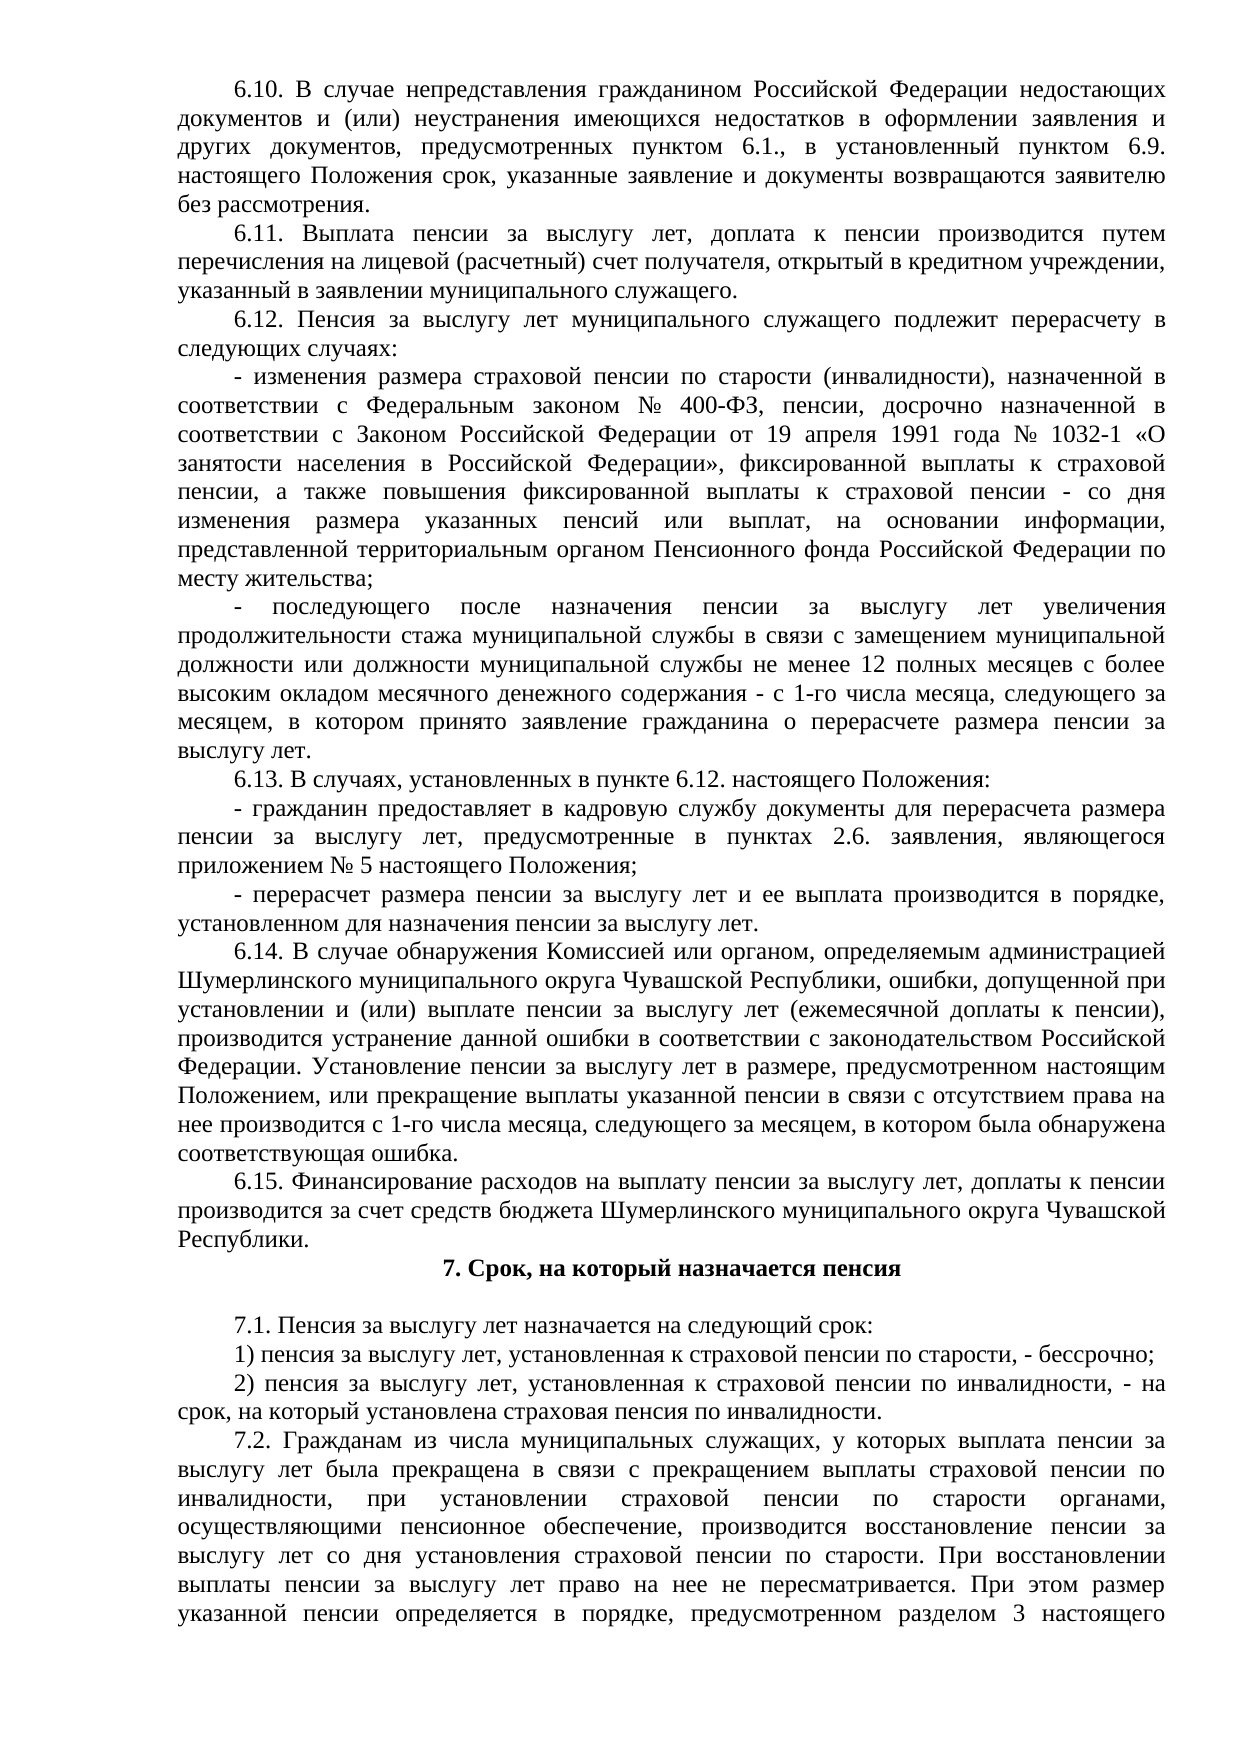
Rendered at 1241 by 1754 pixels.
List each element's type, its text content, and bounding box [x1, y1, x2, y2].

text 6.10. В случае непредставления гражданином Российской Федерации недостающих документов и (или) неустранения имеющихся недостатков в оформлении заявления и других документов, предусмотренных пунктом 6.1., в установленный пунктом 6.9. настоящего Положения срок, указанные заявление и документы возвращаются заявителю без рассмотрения. [177, 74, 1167, 218]
text 7.1. Пенсия за выслугу лет назначается на следующий срок: [177, 1310, 1167, 1339]
text 6.13. В случаях, установленных в пункте 6.12. настоящего Положения: [177, 764, 1167, 793]
text 6.15. Финансирование расходов на выплату пенсии за выслугу лет, доплаты к пенсии производится за счет средств бюджета Шумерлинского муниципального округа Чувашской Республики. [177, 1166, 1167, 1253]
text 6.14. В случае обнаружения Комиссией или органом, определяемым администрацией Шумерлинского муниципального округа Чувашской Республики, ошибки, допущенной при установлении и (или) выплате пенсии за выслугу лет (ежемесячной доплаты к пенсии), производится устранение данной ошибки в соответствии с законодательством Российской Федерации. Установление пенсии за выслугу лет в размере, предусмотренном настоящим Положением, или прекращение выплаты указанной пенсии в связи с отсутствием права на нее производится с 1-го числа месяца, следующего за месяцем, в котором была обнаружена соответствующая ошибка. [177, 936, 1167, 1166]
text 2) пенсия за выслугу лет, установленная к страховой пенсии по инвалидности, - на срок, на который установлена страховая пенсия по инвалидности. [177, 1368, 1167, 1425]
text - перерасчет размера пенсии за выслугу лет и ее выплата производится в порядке, установленном для назначения пенсии за выслугу лет. [177, 879, 1167, 936]
text 1) пенсия за выслугу лет, установленная к страховой пенсии по старости, - бессрочно; [177, 1339, 1167, 1368]
text 7. Срок, на который назначается пенсия [177, 1253, 1167, 1281]
text 6.11. Выплата пенсии за выслугу лет, доплата к пенсии производится путем перечисления на лицевой (расчетный) счет получателя, открытый в кредитном учреждении, указанный в заявлении муниципального служащего. [177, 218, 1167, 304]
text - гражданин предоставляет в кадровую службу документы для перерасчета размера пенсии за выслугу лет, предусмотренные в пунктах 2.6. заявления, являющегося приложением № 5 настоящего Положения; [177, 793, 1167, 879]
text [177, 1425, 1167, 1626]
text - изменения размера страховой пенсии по старости (инвалидности), назначенной в соответствии с Федеральным законом № 400-ФЗ, пенсии, досрочно назначенной в соответствии с Законом Российской Федерации от 19 апреля 1991 года № 1032-1 «О занятости населения в Российской Федерации», фиксированной выплаты к страховой пенсии, а также повышения фиксированной выплаты к страховой пенсии - со дня изменения размера указанных пенсий или выплат, на основании информации, представленной территориальным органом Пенсионного фонда Российской Федерации по месту жительства; [177, 361, 1167, 591]
text 6.12. Пенсия за выслугу лет муниципального служащего подлежит перерасчету в следующих случаях: [177, 304, 1167, 361]
text - последующего после назначения пенсии за выслугу лет увеличения продолжительности стажа муниципальной службы в связи с замещением муниципальной должности или должности муниципальной службы не менее 12 полных месяцев с более высоким окладом месячного денежного содержания - с 1-го числа месяца, следующего за месяцем, в котором принято заявление гражданина о перерасчете размера пенсии за выслугу лет. [177, 591, 1167, 764]
